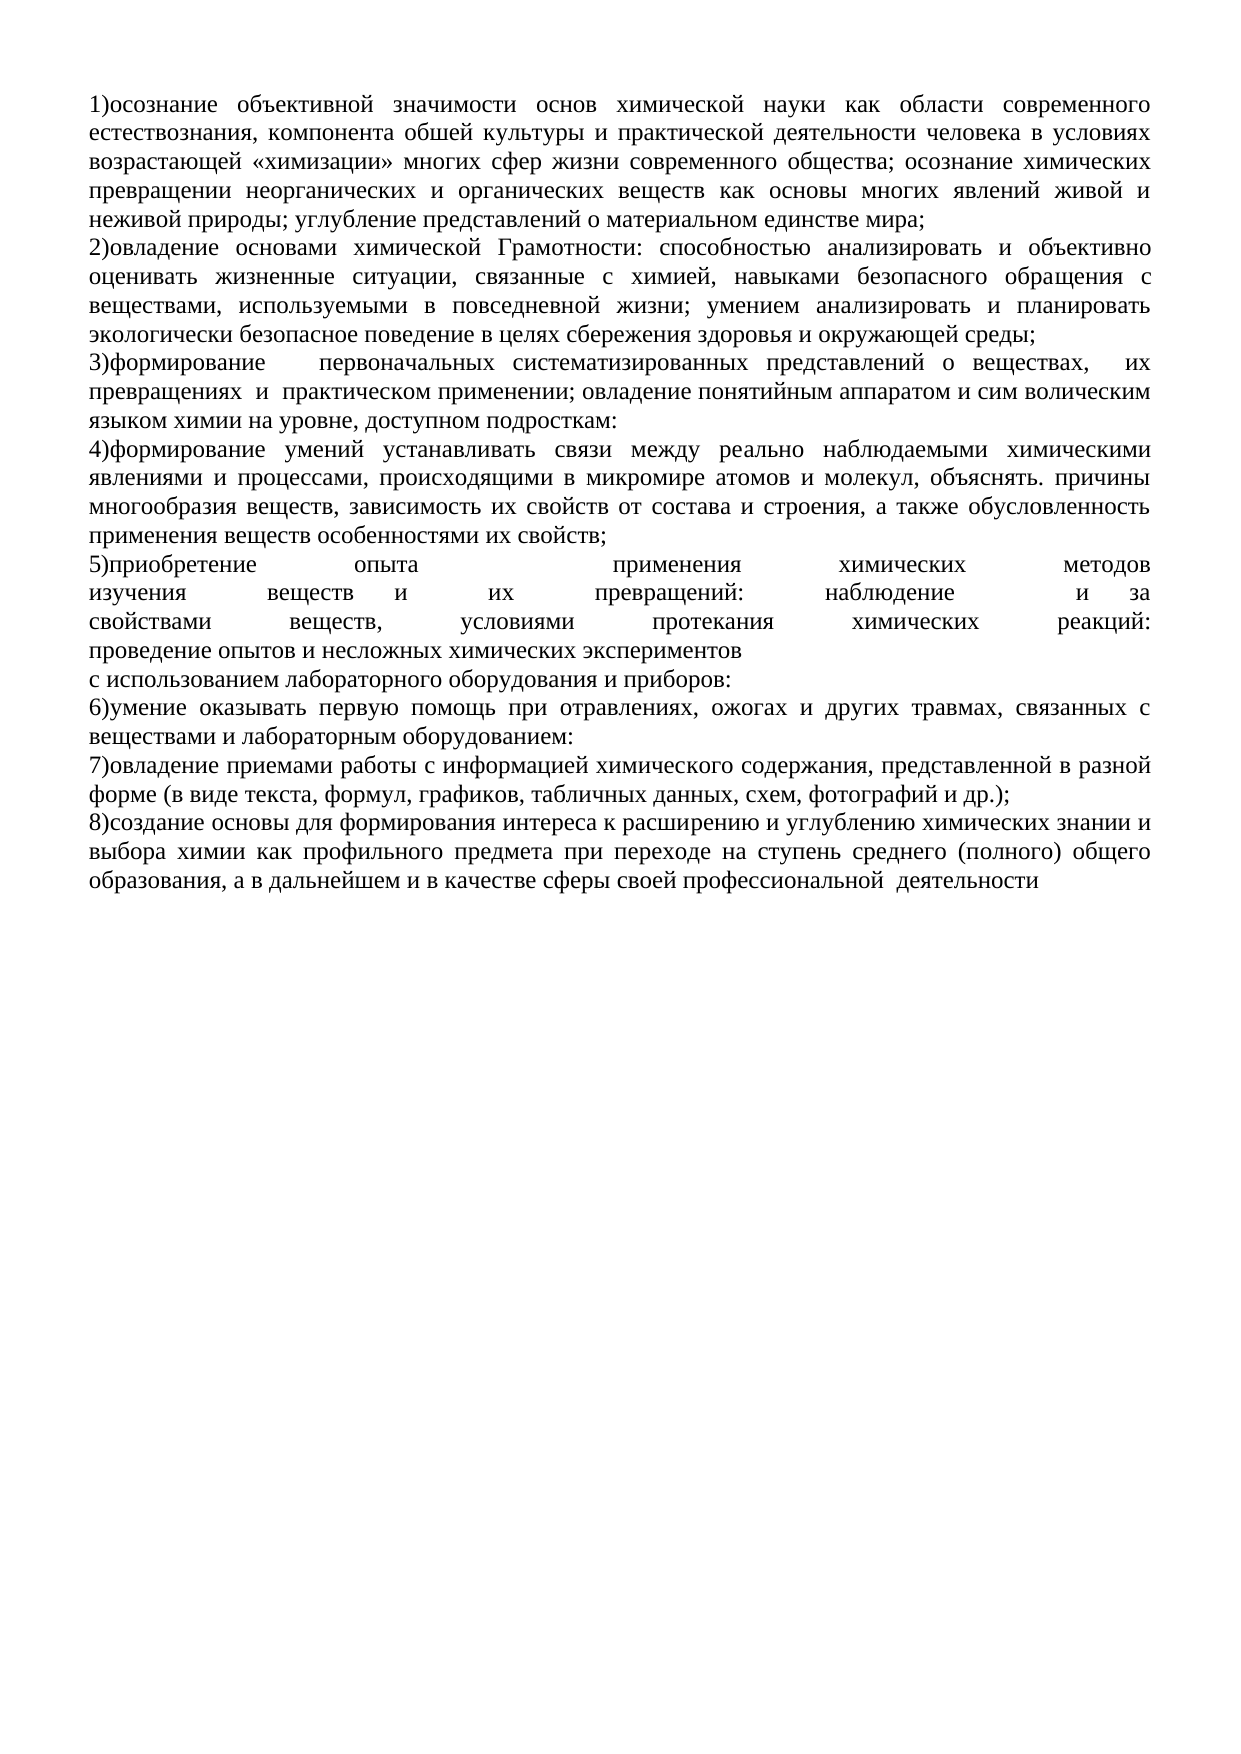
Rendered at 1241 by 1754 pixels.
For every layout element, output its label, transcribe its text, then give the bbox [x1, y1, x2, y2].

text 4)формирование умений устанавливать связи между реально наблюдаемыми химическими явлениями и процессами, происходящими в микромире атомов и молекул, объяснять. причины многообразия веществ, зависимость их свойств от состава и строения, а также обусловленность применения веществ особенностями их свойств; [89, 434, 1152, 549]
text 3)формирование первоначальных систематизированных представлений о веществах, их превращениях и практическом применении; овладение понятийным аппаратом и сим волическим языком химии на уровне, доступном подросткам: [89, 347, 1152, 434]
text с использованием лабораторного оборудования и приборов: [89, 664, 1152, 692]
text 6)умение оказывать первую помощь при отравлениях, ожогах и других травмах, связанных с веществами и лабораторным оборудованием: [89, 692, 1152, 750]
text 1)осознание объективной значимости основ химической науки как области современного естествознания, компонента обшей культуры и практической деятельности человека в условиях возрастающей «химизации» многих сфер жизни современного общества; осознание химических превращении неорганических и органических веществ как основы многих явлений живой и неживой природы; углубление представлений о материальном единстве мира; [89, 89, 1152, 232]
text 7)овладение приемами работы с информацией химического содержания, представленной в разной форме (в виде текста, формул, графиков, табличных данных, схем, фотографий и др.); [89, 750, 1152, 807]
text 8)создание основы для формирования интереса к расширению и углублению химических знании и выбора химии как профильного предмета при переходе на ступень среднего (полного) общего образования, а в дальнейшем и в качестве сферы своей профессиональной деятельности [89, 807, 1152, 894]
text 5)приобретение опыта применения химических методов изучения веществ и их превращений: наблюдение и за свойствами веществ, условиями протекания химических реакций: проведение опытов и несложных химических экспериментов [89, 549, 1152, 664]
text 2)овладение основами химической Грамотности: способностью анализировать и объективно оценивать жизненные ситуации, связанные с химией, навыками безопасного обращения с веществами, используемыми в повседневной жизни; умением анализировать и планировать экологически безопасное поведение в целях сбережения здоровья и окружающей среды; [89, 232, 1152, 347]
